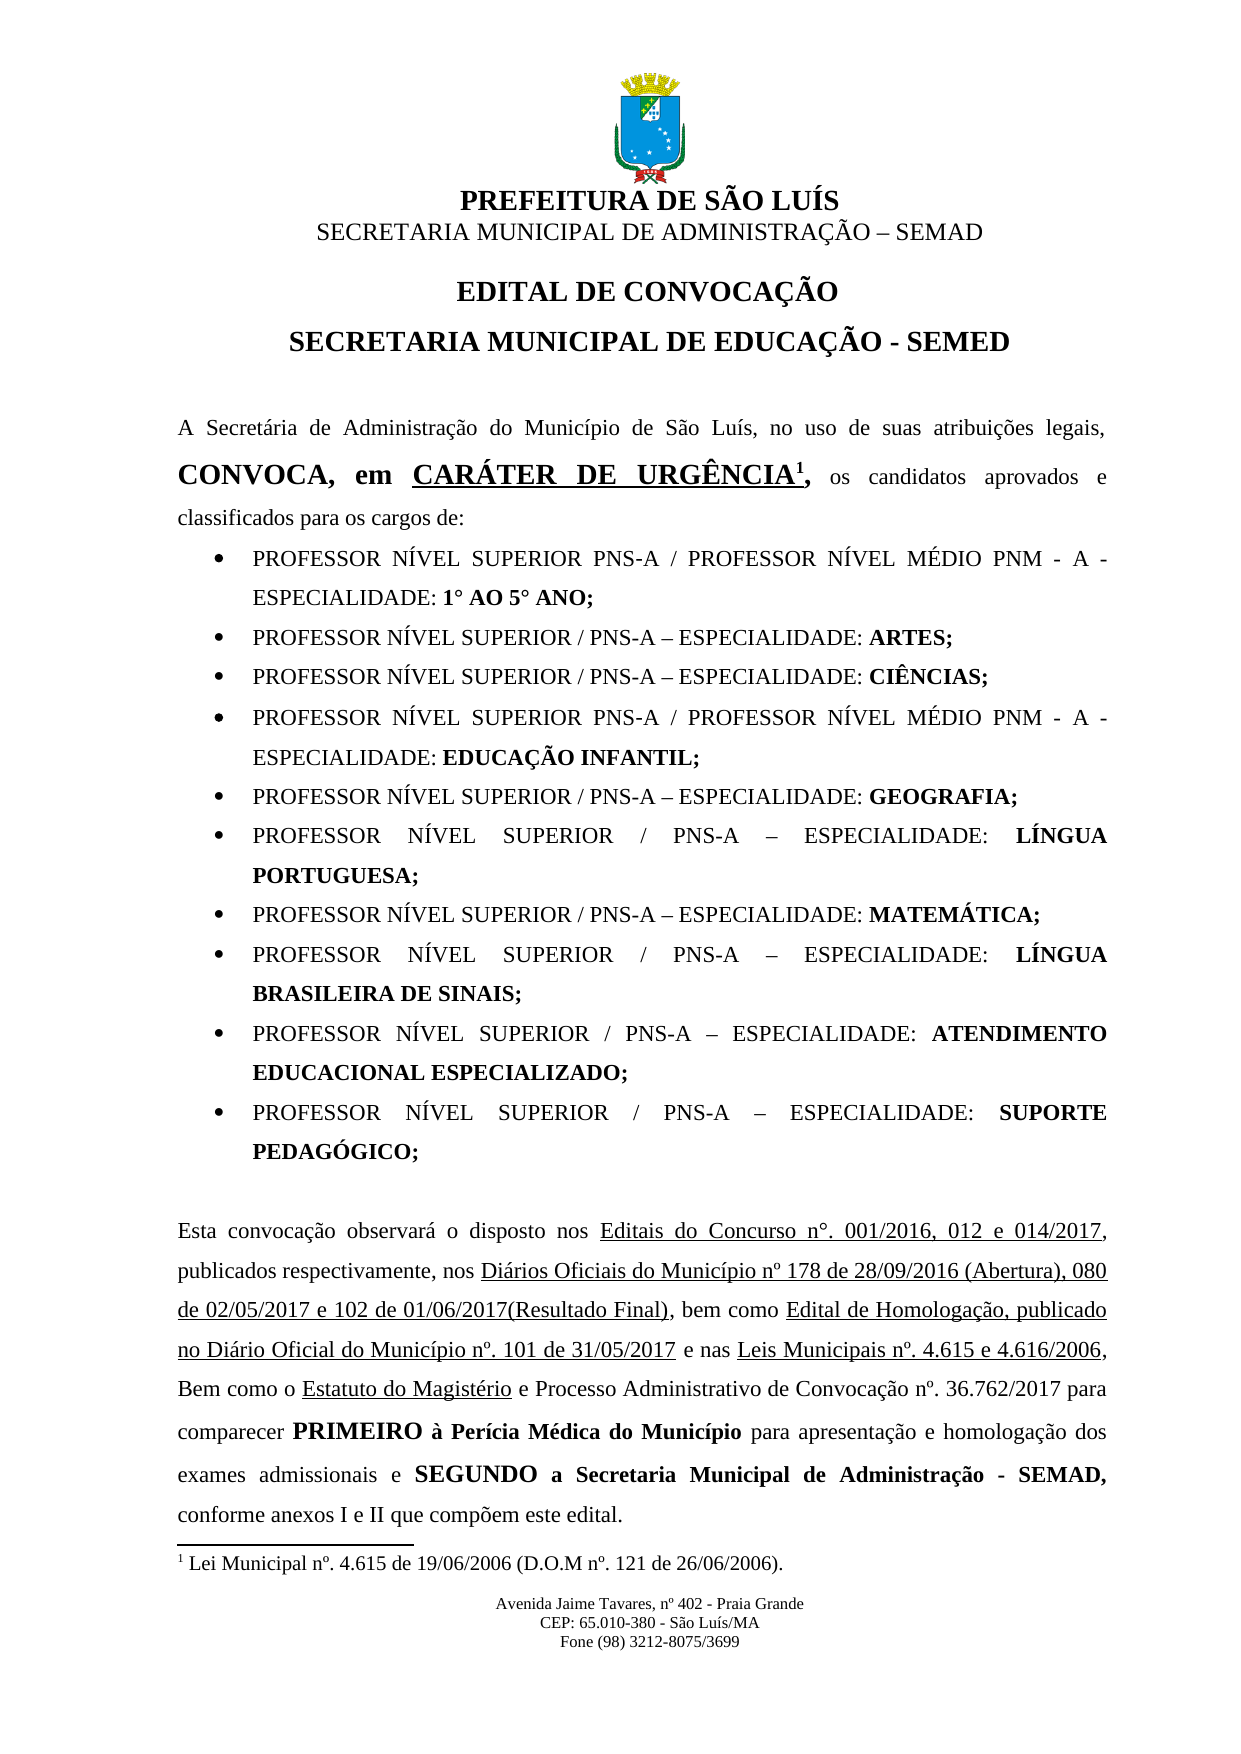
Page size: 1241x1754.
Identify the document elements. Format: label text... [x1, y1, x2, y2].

list PROFESSOR NÍVEL SUPERIOR PNS‐A / PROFESSOR NÍVEL MÉDIO PNM - A - ESPECIALIDADE: EDUCAÇÃO INFANTIL; [215, 703, 1107, 770]
list PROFESSOR NÍVEL SUPERIOR / PNS-A – ESPECIALIDADE: ARTES; [215, 624, 1107, 650]
list PROFESSOR NÍVEL SUPERIOR / PNS-A – ESPECIALIDADE: ATENDIMENTO EDUCACIONAL ESPECIALIZADO; [215, 1020, 1107, 1086]
subtitle EDITAL DE CONVOCAÇÃO [177, 274, 1118, 308]
text A Secretária de Administração do Município de São Luís, no uso de suas atribuições legais, CONVOCA, em CARÁTER DE URGÊNCIA, os candidatos aprovados e classificados para os cargos de: [177, 414, 1107, 530]
text Esta convocação observará o disposto nos Editais do Concurso n°. 001/2016, 012 e 014/2017, publicados respectivamente, nos Diários Oficiais do Município nº 178 de 28/09/2016 (Abertura), 080 de 02/05/2017 e 102 de 01/06/2017(Resultado Final), bem como Edital de Homologação, publicado no Diário Oficial do Município nº. 101 de 31/05/2017 e nas Leis Municipais nº. 4.615 e 4.616/2006, Bem como o Estatuto do Magistério e Processo Administrativo de Convocação nº. 36.762/2017 para comparecer PRIMEIRO à Perícia Médica do Município para apresentação e homologação dos exames admissionais e SEGUNDO a Secretaria Municipal de Administração - SEMAD, conforme anexos I e II que compõem este edital. [177, 1217, 1107, 1527]
list PROFESSOR NÍVEL SUPERIOR / PNS-A – ESPECIALIDADE: GEOGRAFIA; [215, 783, 1107, 809]
picture [614, 73, 685, 184]
list PROFESSOR NÍVEL SUPERIOR / PNS-A – ESPECIALIDADE: MATEMÁTICA; [215, 902, 1107, 928]
list PROFESSOR NÍVEL SUPERIOR / PNS-A – ESPECIALIDADE: LÍNGUA BRASILEIRA DE SINAIS; [215, 941, 1107, 1007]
list PROFESSOR NÍVEL SUPERIOR / PNS-A – ESPECIALIDADE: SUPORTE PEDAGÓGICO; [215, 1099, 1107, 1165]
list PROFESSOR NÍVEL SUPERIOR / PNS-A – ESPECIALIDADE: CIÊNCIAS; [215, 663, 1107, 690]
subtitle SECRETARIA MUNICIPAL DE EDUCAÇÃO - SEMED [177, 324, 1122, 358]
list PROFESSOR NÍVEL SUPERIOR / PNS-A – ESPECIALIDADE: LÍNGUA PORTUGUESA; [215, 823, 1107, 888]
list PROFESSOR NÍVEL SUPERIOR PNS‐A / PROFESSOR NÍVEL MÉDIO PNM - A - ESPECIALIDADE: 1° AO 5° ANO; [215, 543, 1107, 611]
